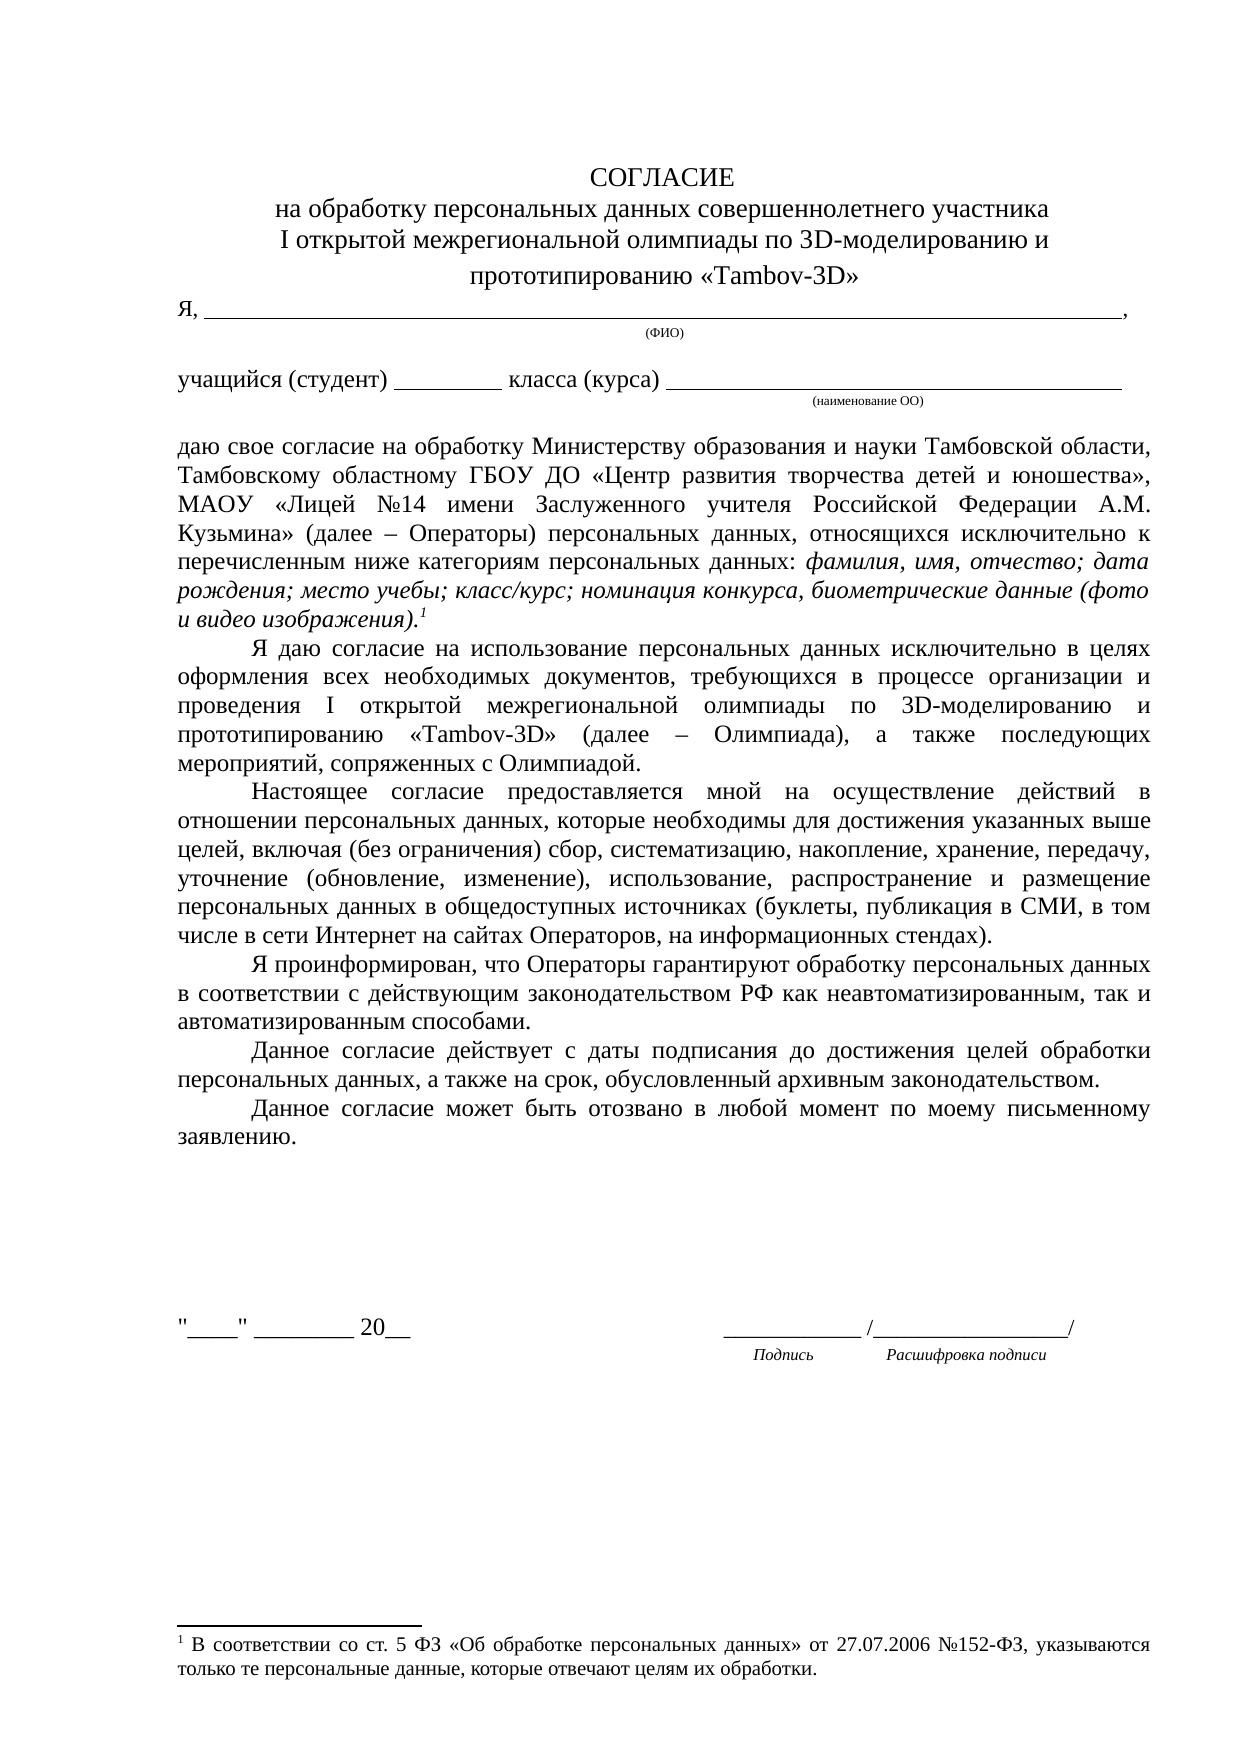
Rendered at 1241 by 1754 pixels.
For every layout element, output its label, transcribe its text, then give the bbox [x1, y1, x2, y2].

text (наименование ОО) [177, 392, 1152, 419]
text Данное согласие может быть отозвано в любой момент по моему письменному заявлению. [177, 1093, 1152, 1150]
text СОГЛАСИЕ [177, 161, 1147, 192]
text Я даю согласие на использование персональных данных исключительно в целях оформления всех необходимых документов, требующихся в процессе организации и проведения I открытой межрегиональной олимпиады по 3D-моделированию и прототипированию «Tambov-3D» (далее – Олимпиада), а также последующих мероприятий, сопряженных с Олимпиадой. [177, 633, 1152, 776]
text Данное согласие действует с даты подписания до достижения целей обработки персональных данных, а также на срок, обусловленный архивным законодательством. [177, 1035, 1152, 1093]
text I открытой межрегиональной олимпиады по 3D-моделированию и прототипированию «Tambov-3D» [177, 223, 1152, 290]
text на обработку персональных данных совершеннолетнего участника [177, 192, 1147, 223]
text Настоящее согласие предоставляется мной на осуществление действий в отношении персональных данных, которые необходимы для достижения указанных выше целей, включая (без ограничения) сбор, систематизацию, накопление, хранение, передачу, уточнение (обновление, изменение), использование, распространение и размещение персональных данных в общедоступных источниках (буклеты, публикация в СМИ, в том числе в сети Интернет на сайтах Операторов, на информационных стендах). [177, 776, 1152, 949]
text Я, , [177, 295, 1152, 321]
text Подпись Расшифровка подписи [177, 1345, 1152, 1364]
text Я проинформирован, что Операторы гарантируют обработку персональных данных в соответствии с действующим законодательством РФ как неавтоматизированным, так и автоматизированным способами. [177, 949, 1152, 1035]
text учащийся (студент) класса (курса) [177, 364, 1152, 392]
text даю свое согласие на обработку Министерству образования и науки Тамбовской области, Тамбовскому областному ГБОУ ДО «Центр развития творчества детей и юношества», МАОУ «Лицей №14 имени Заслуженного учителя Российской Федерации А.М. Кузьмина» (далее – Операторы) персональных данных, относящихся исключительно к перечисленным ниже категориям персональных данных: фамилия, имя, отчество; дата рождения; место учебы; класс/курс; номинация конкурса, биометрические данные (фото и видео изображения). [177, 431, 1152, 633]
text "____" ________ 20__ ____________ /_________________/ [177, 1312, 1152, 1340]
text (ФИО) [177, 325, 1152, 351]
